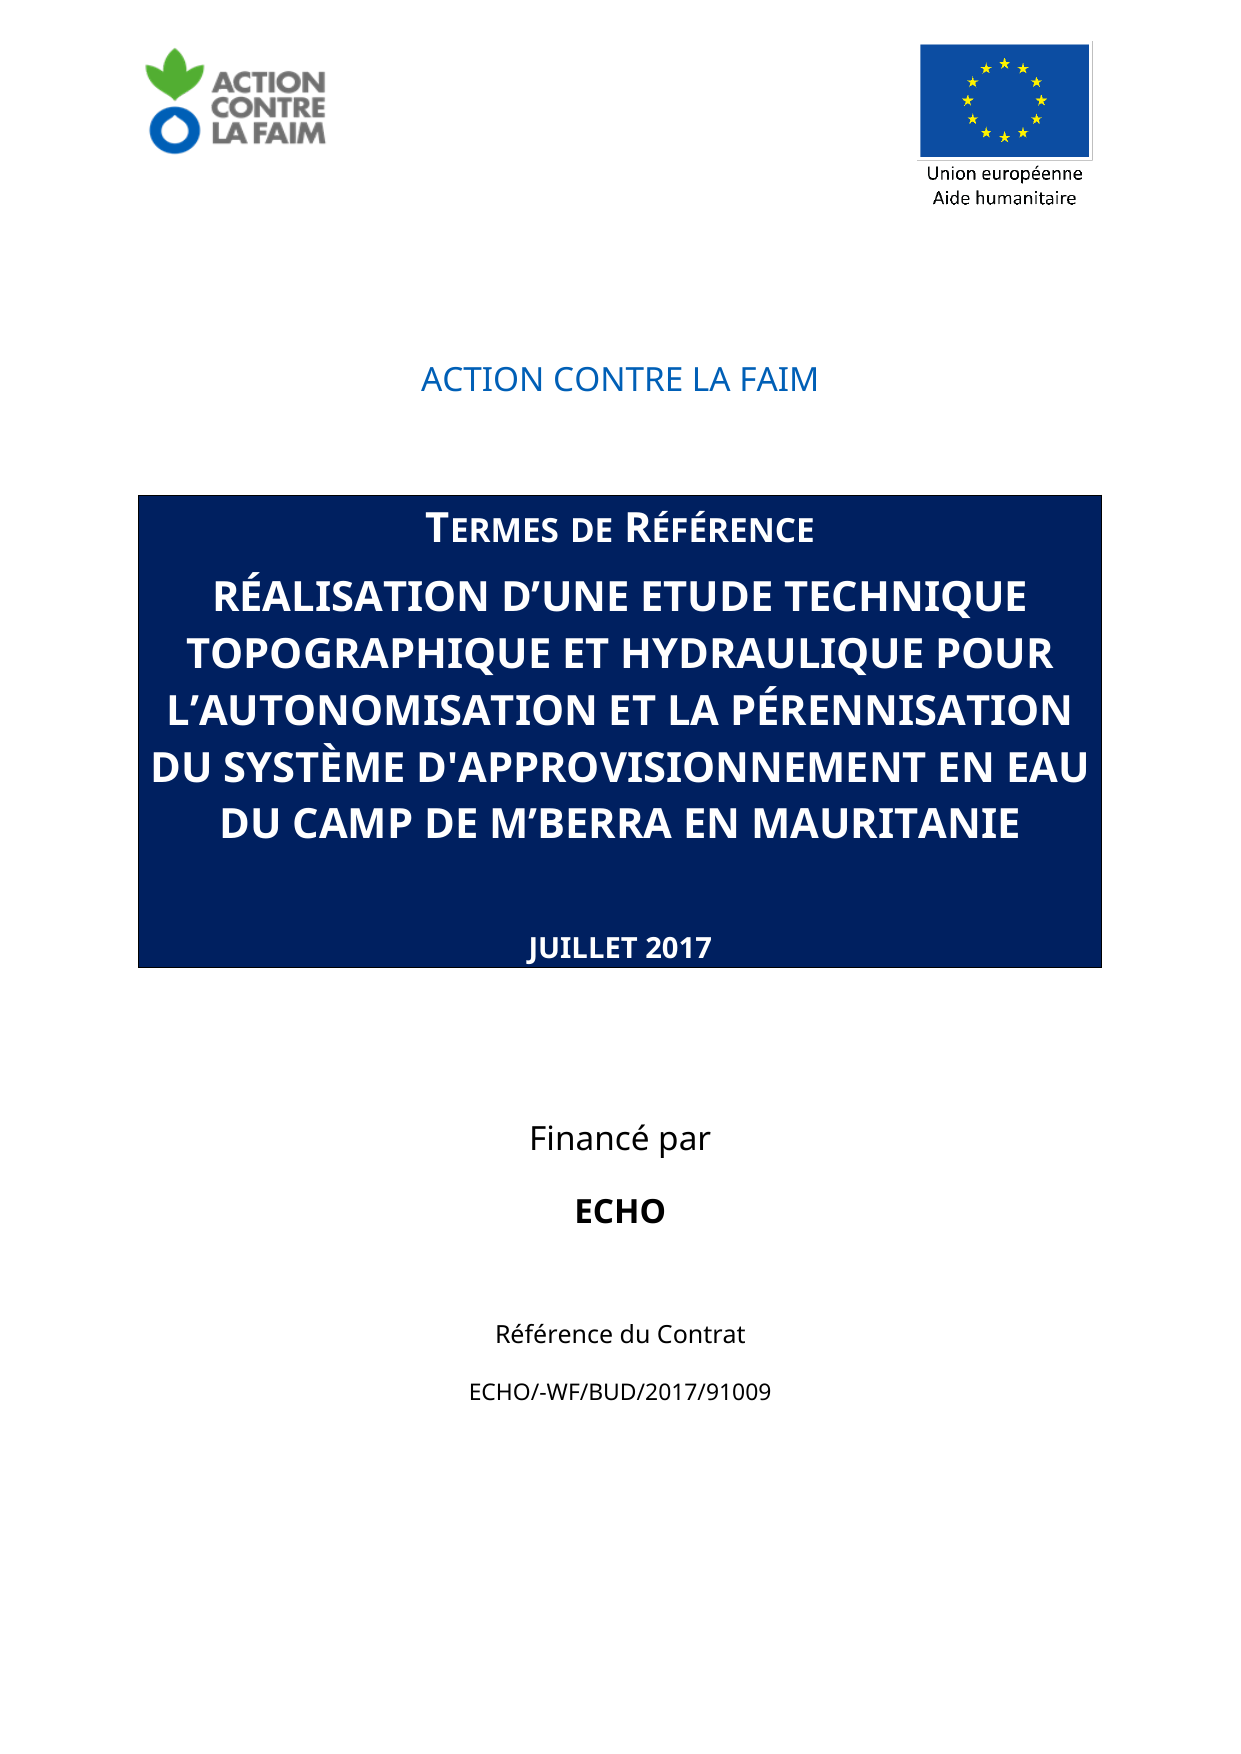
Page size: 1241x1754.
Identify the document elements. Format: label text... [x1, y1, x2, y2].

text JUILLET 2017 [139, 924, 1101, 967]
text Réalisation d’une Etude technique TOPOGRAPHIQUE et hydRaulique pour l’autonomisation ET la pérennisation du système d'approvisionnement en eau du camp de M’BeRra en MAURITANIE [139, 564, 1101, 851]
text ECHO [148, 1187, 1092, 1233]
text Financé par [148, 1114, 1092, 1160]
text Référence du Contrat [148, 1316, 1092, 1350]
text ECHO/-WF/BUD/2017/91009 [148, 1376, 1092, 1407]
text ACTION CONTRE LA FAIM [148, 355, 1092, 401]
text Termes de Référence [139, 496, 1101, 555]
picture [143, 45, 330, 157]
picture [884, 25, 1125, 224]
